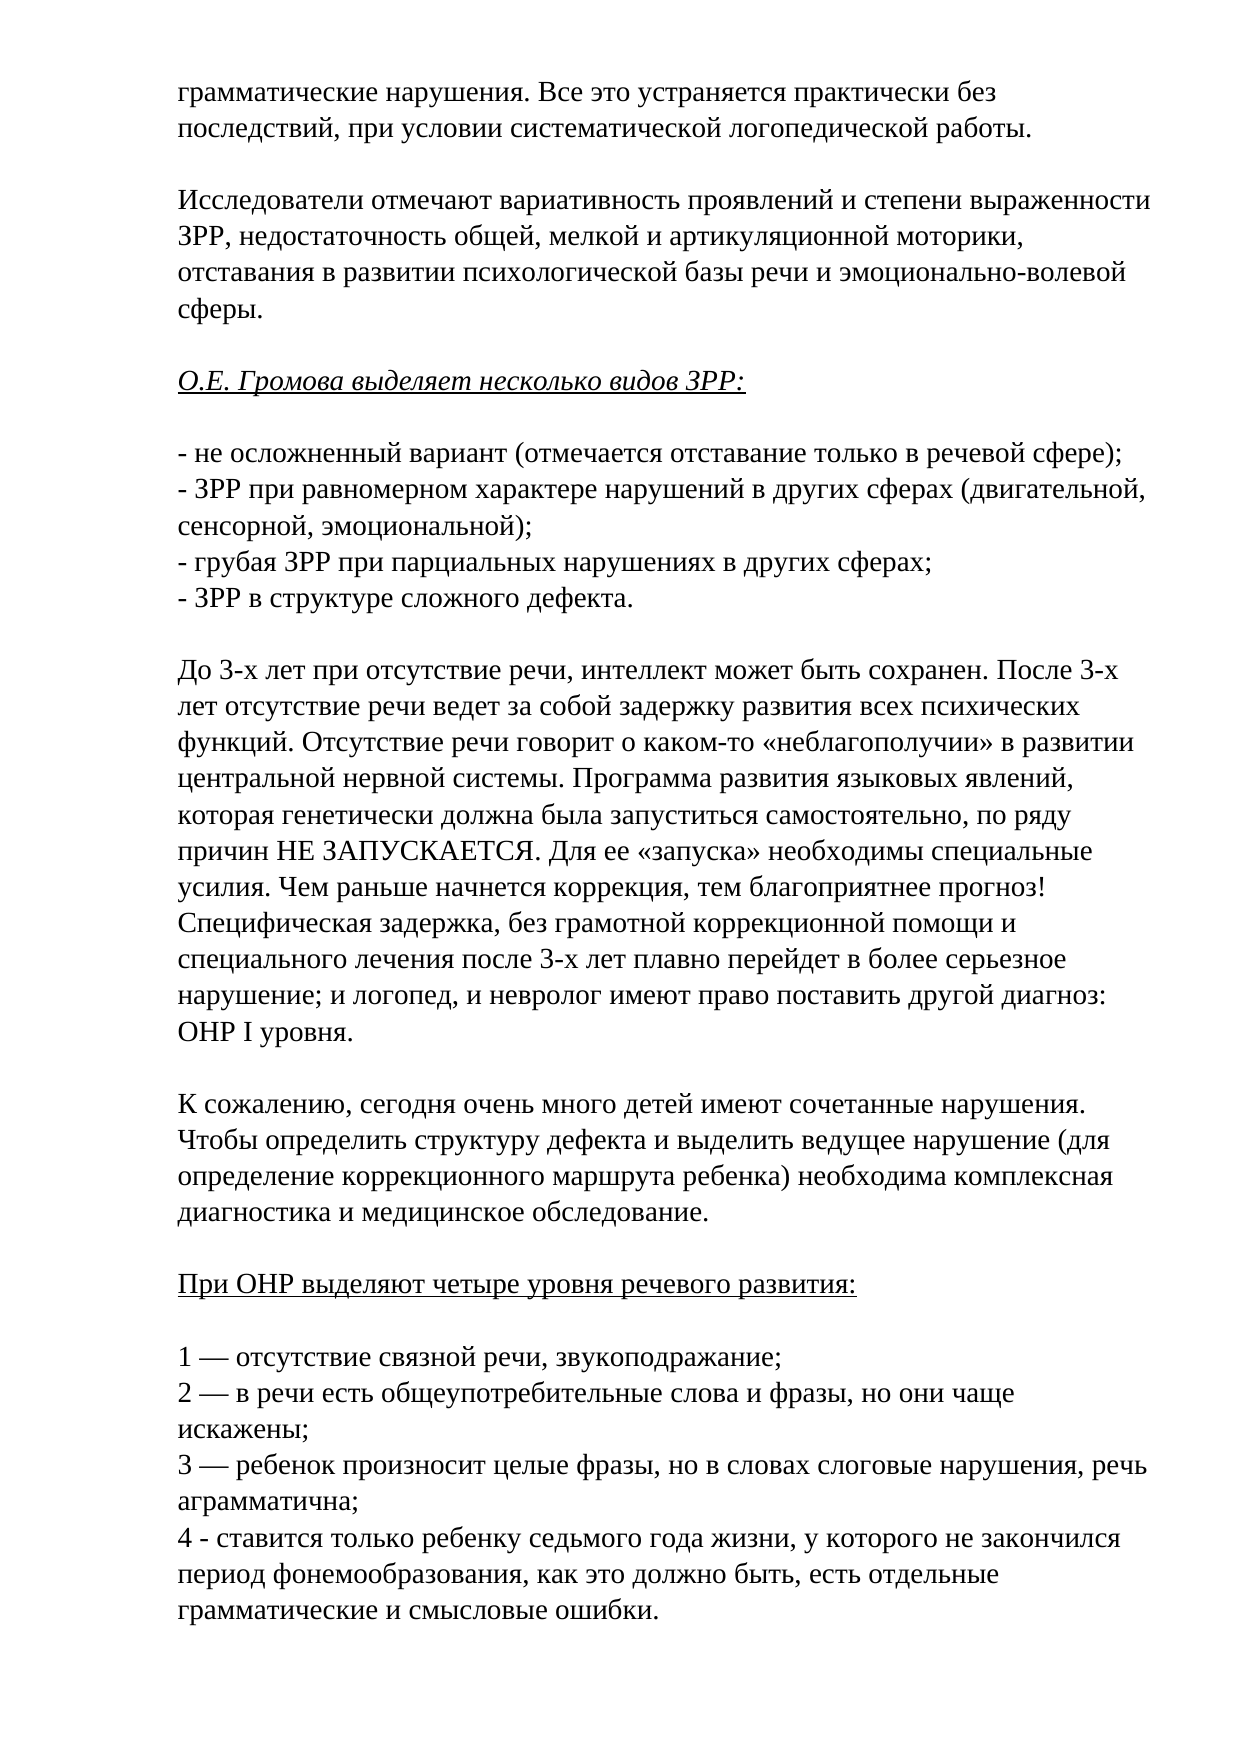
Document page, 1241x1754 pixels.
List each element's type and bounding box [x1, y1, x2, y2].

text [177, 74, 1152, 1626]
